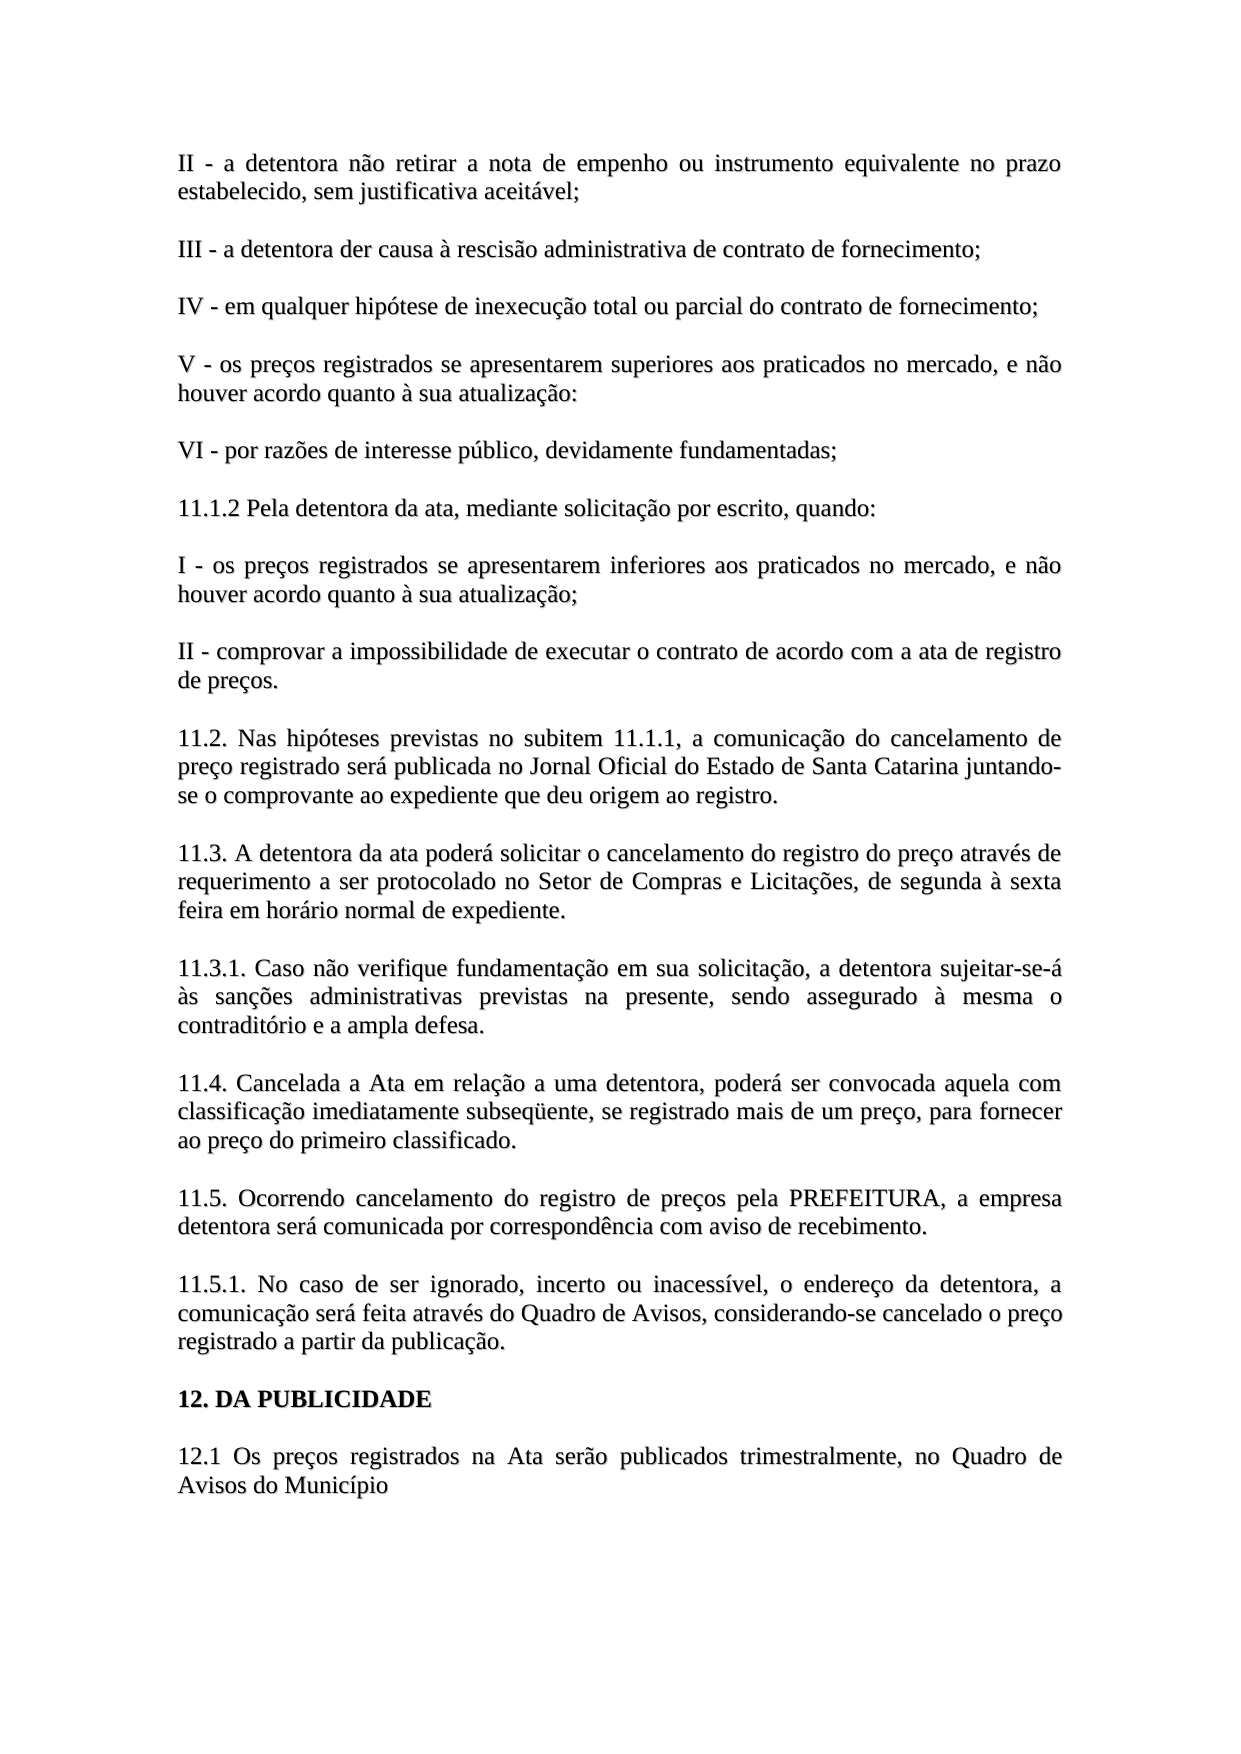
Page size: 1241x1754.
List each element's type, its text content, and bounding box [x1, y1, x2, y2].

text 11.2. Nas hipóteses previstas no subitem 11.1.1, a comunicação do cancelamento de preço registrado será publicada no Jornal Oficial do Estado de Santa Catarina juntando-se o comprovante ao expediente que deu origem ao registro. [177, 723, 1063, 809]
text 11.3.1. Caso não verifique fundamentação em sua solicitação, a detentora sujeitar-se-á às sanções administrativas previstas na presente, sendo assegurado à mesma o contraditório e a ampla defesa. [177, 953, 1063, 1039]
text 12. DA PUBLICIDADE [177, 1384, 1063, 1413]
text III - a detentora der causa à rescisão administrativa de contrato de fornecimento; [177, 234, 1063, 263]
text 11.5.1. No caso de ser ignorado, incerto ou inacessível, o endereço da detentora, a comunicação será feita através do Quadro de Avisos, considerando-se cancelado o preço registrado a partir da publicação. [177, 1269, 1063, 1355]
text 12.1 Os preços registrados na Ata serão publicados trimestralmente, no Quadro de Avisos do Município [177, 1441, 1063, 1499]
text 11.5. Ocorrendo cancelamento do registro de preços pela PREFEITURA, a empresa detentora será comunicada por correspondência com aviso de recebimento. [177, 1183, 1063, 1240]
text 11.3. A detentora da ata poderá solicitar o cancelamento do registro do preço através de requerimento a ser protocolado no Setor de Compras e Licitações, de segunda à sexta feira em horário normal de expediente. [177, 838, 1063, 924]
text V - os preços registrados se apresentarem superiores aos praticados no mercado, e não houver acordo quanto à sua atualização: [177, 349, 1063, 406]
text I - os preços registrados se apresentarem inferiores aos praticados no mercado, e não houver acordo quanto à sua atualização; [177, 550, 1063, 608]
text IV - em qualquer hipótese de inexecução total ou parcial do contrato de fornecimento; [177, 291, 1063, 320]
text II - a detentora não retirar a nota de empenho ou instrumento equivalente no prazo estabelecido, sem justificativa aceitável; [177, 148, 1063, 205]
text II - comprovar a impossibilidade de executar o contrato de acordo com a ata de registro de preços. [177, 636, 1063, 694]
text 11.4. Cancelada a Ata em relação a uma detentora, poderá ser convocada aquela com classificação imediatamente subseqüente, se registrado mais de um preço, para fornecer ao preço do primeiro classificado. [177, 1068, 1063, 1154]
text VI - por razões de interesse público, devidamente fundamentadas; [177, 435, 1063, 464]
text 11.1.2 Pela detentora da ata, mediante solicitação por escrito, quando: [177, 493, 1063, 521]
